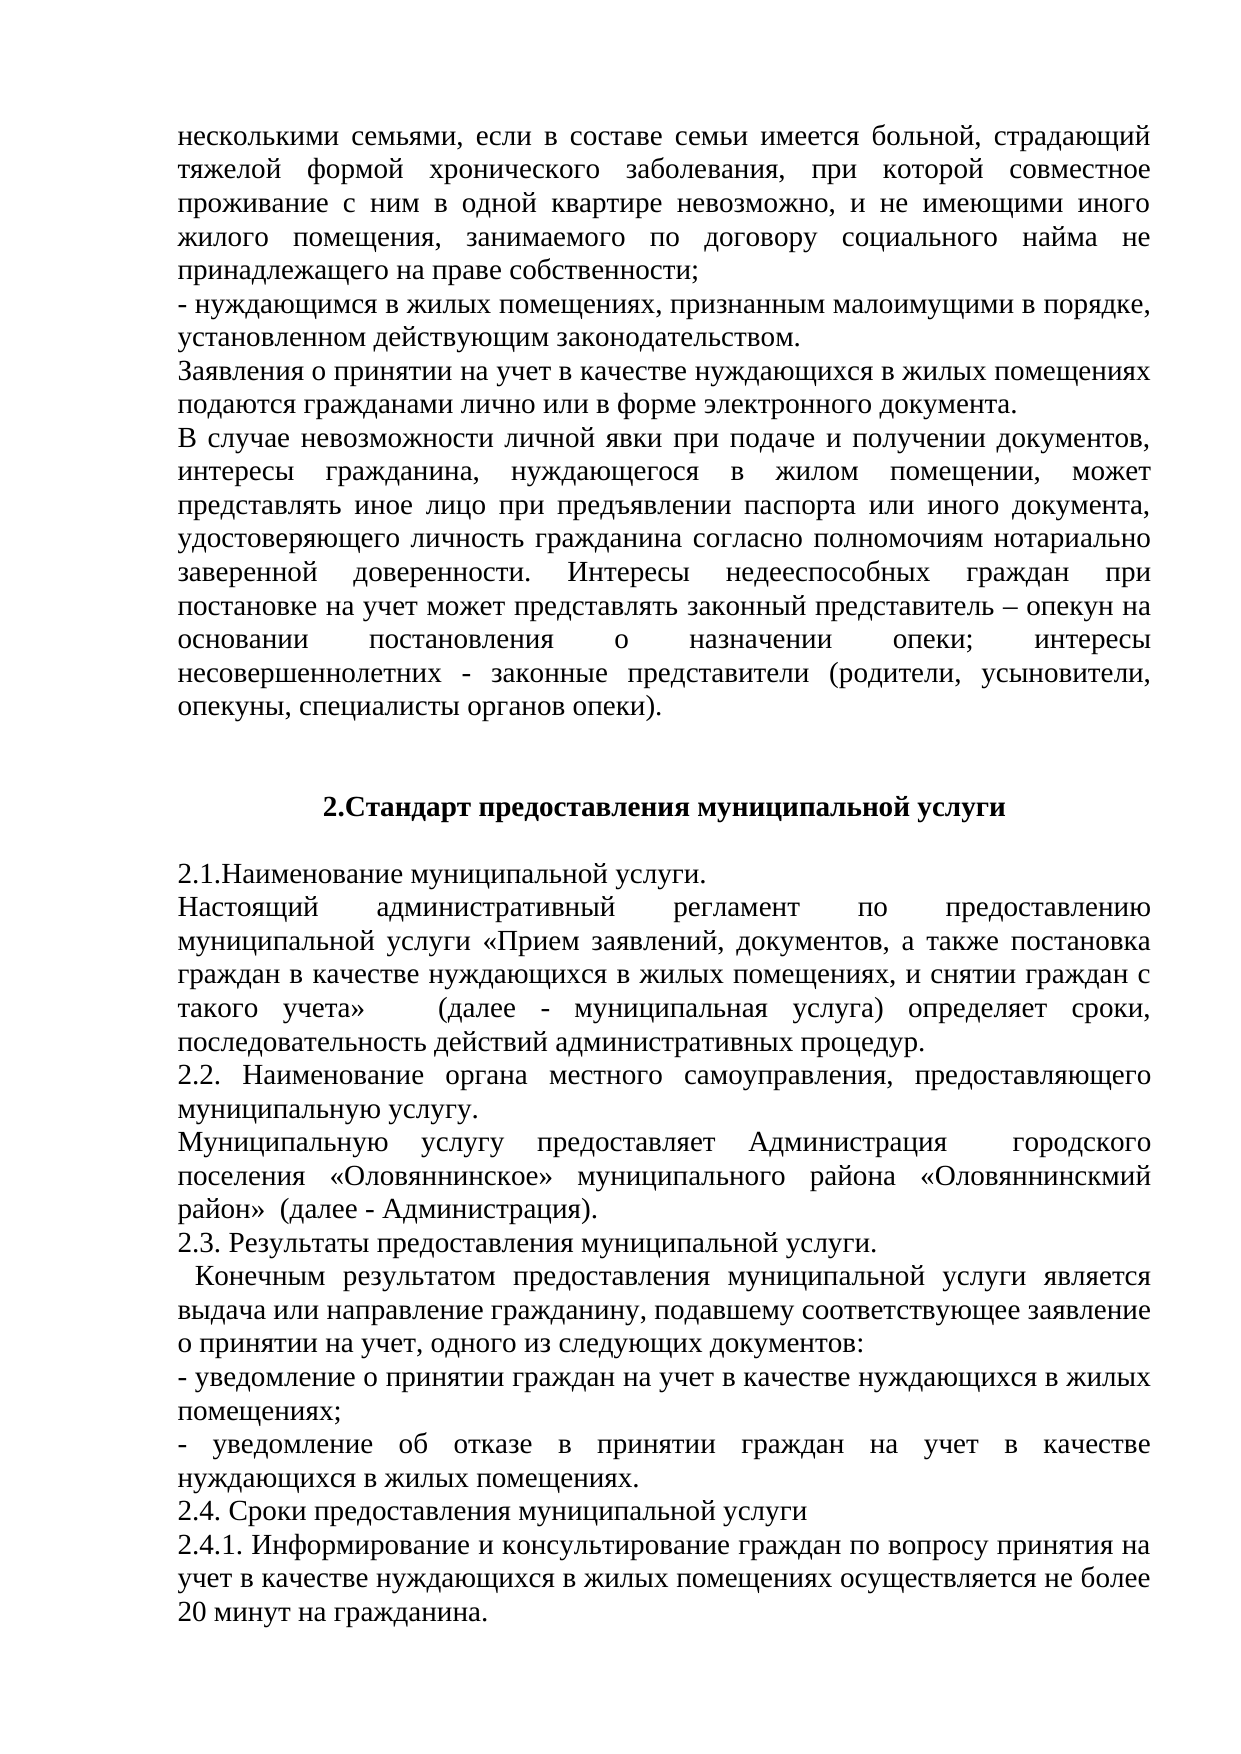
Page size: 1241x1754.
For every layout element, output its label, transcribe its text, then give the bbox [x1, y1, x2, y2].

text 2.2. Наименование органа местного самоуправления, предоставляющего муниципальную услугу. [177, 1057, 1152, 1124]
text В случае невозможности личной явки при подаче и получении документов, интересы гражданина, нуждающегося в жилом помещении, может представлять иное лицо при предъявлении паспорта или иного документа, удостоверяющего личность гражданина согласно полномочиям нотариально заверенной доверенности. Интересы недееспособных граждан при постановке на учет может представлять законный представитель – опекун на основании постановления о назначении опеки; интересы несовершеннолетних - законные представители (родители, усыновители, опекуны, специалисты органов опеки). [177, 420, 1152, 722]
text Заявления о принятии на учет в качестве нуждающихся в жилых помещениях подаются гражданами лично или в форме электронного документа. [177, 353, 1152, 420]
text 2.4. Сроки предоставления муниципальной услуги [177, 1493, 1152, 1527]
text Муниципальную услугу предоставляет Администрация городского поселения «Оловяннинское» муниципального района «Оловяннинскмий район» (далее - Администрация). [177, 1124, 1152, 1225]
text 2.1.Наименование муниципальной услуги. [177, 856, 1152, 889]
text - уведомление об отказе в принятии граждан на учет в качестве нуждающихся в жилых помещениях. [177, 1426, 1152, 1493]
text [177, 118, 1152, 286]
text - уведомление о принятии граждан на учет в качестве нуждающихся в жилых помещениях; [177, 1359, 1152, 1426]
text Конечным результатом предоставления муниципальной услуги является выдача или направление гражданину, подавшему соответствующее заявление о принятии на учет, одного из следующих документов: [177, 1258, 1152, 1359]
text Настоящий административный регламент по предоставлению муниципальной услуги «Прием заявлений, документов, а также постановка граждан в качестве нуждающихся в жилых помещениях, и снятии граждан с такого учета» (далее - муниципальная услуга) определяет сроки, последовательность действий административных процедур. [177, 889, 1152, 1057]
text - нуждающимся в жилых помещениях, признанным малоимущими в порядке, установленном действующим законодательством. [177, 286, 1152, 353]
text 2.3. Результаты предоставления муниципальной услуги. [177, 1225, 1152, 1258]
text 2.Стандарт предоставления муниципальной услуги [177, 789, 1152, 822]
text 2.4.1. Информирование и консультирование граждан по вопросу принятия на учет в качестве нуждающихся в жилых помещениях осуществляется не более 20 минут на гражданина. [177, 1527, 1152, 1627]
